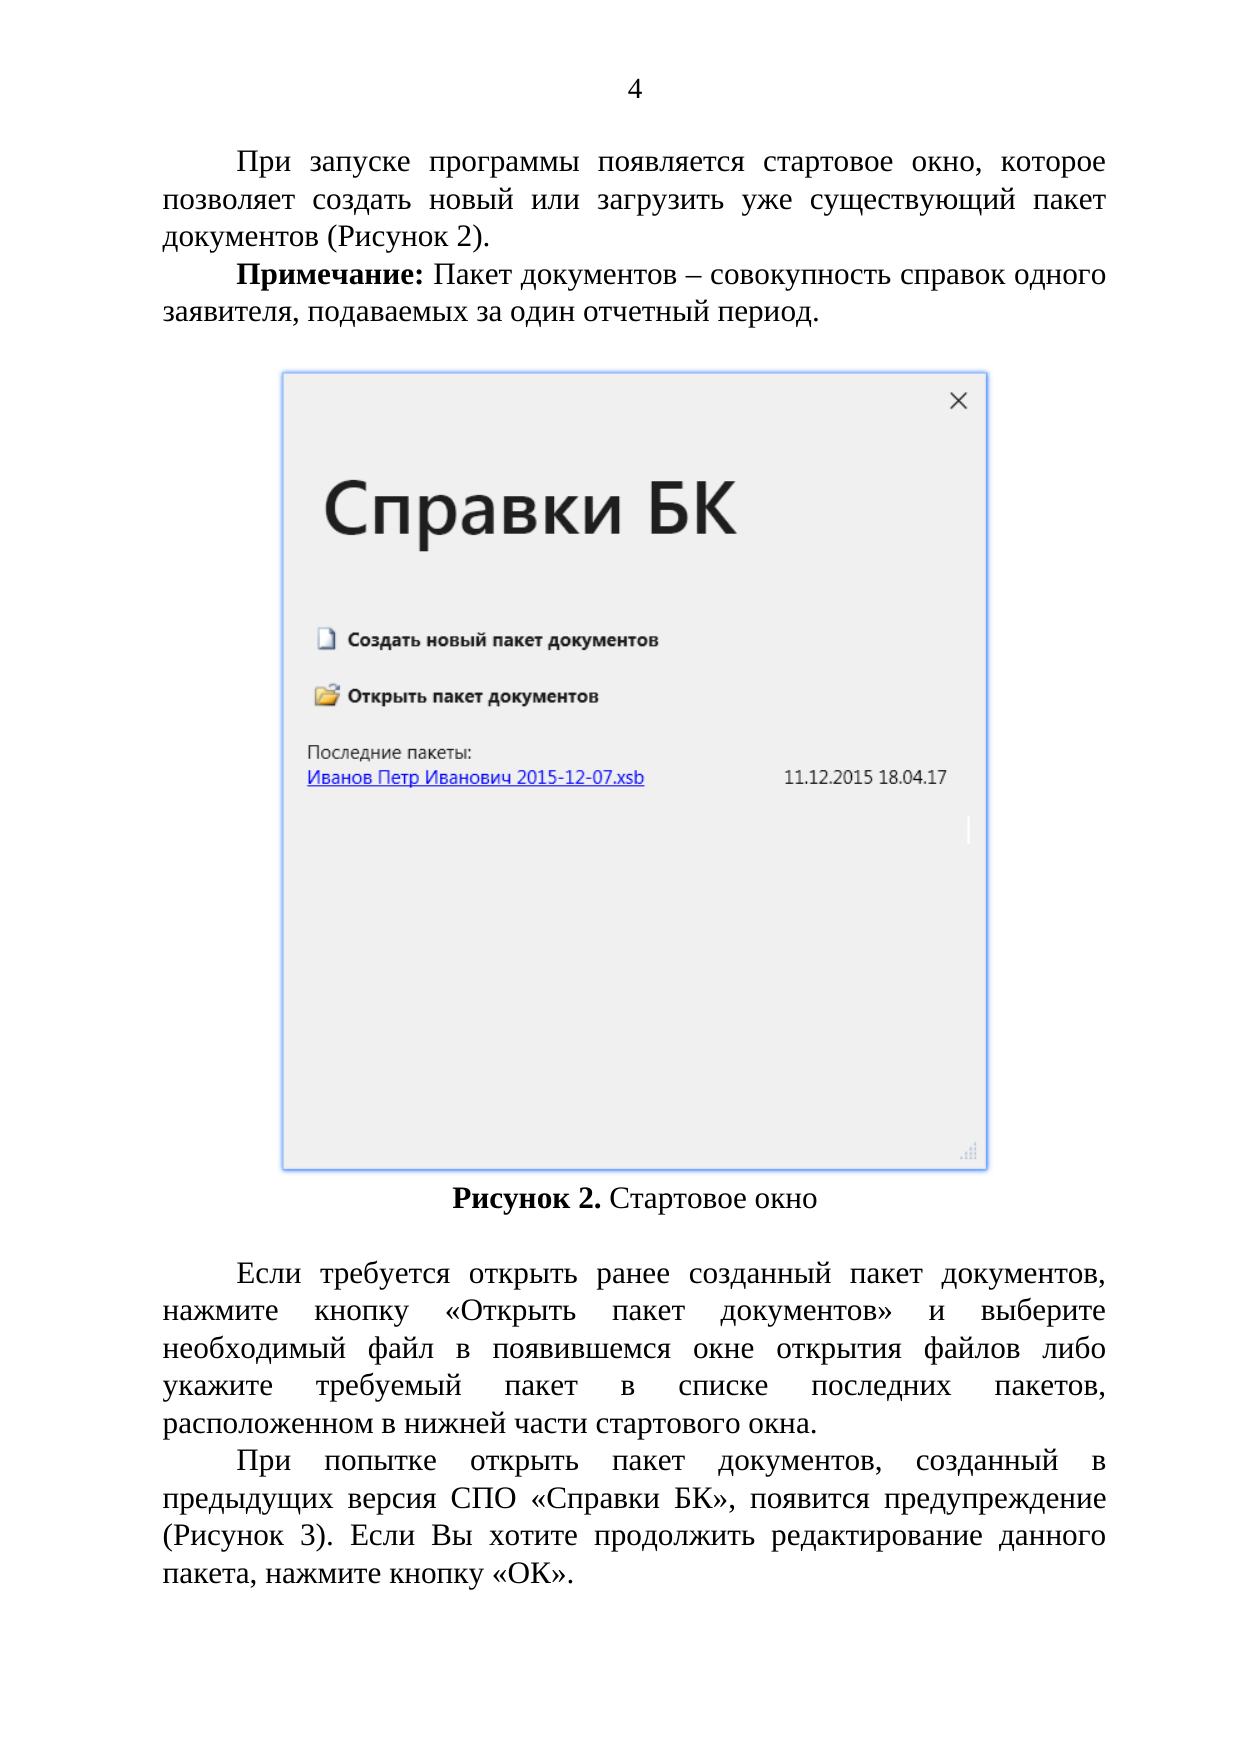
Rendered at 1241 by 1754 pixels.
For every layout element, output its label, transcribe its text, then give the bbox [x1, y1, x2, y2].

text Примечание: Пакет документов – совокупность справок одного заявителя, подаваемых за один отчетный период. [162, 254, 1107, 329]
picture [275, 365, 995, 1178]
text При попытке открыть пакет документов, созданный в предыдущих версия СПО «Справки БК», появится предупреждение (Рисунок 3). Если Вы хотите продолжить редактирование данного пакета, нажмите кнопку «ОК». [162, 1441, 1107, 1591]
text Рисунок 2. Стартовое окно [162, 1178, 1107, 1216]
text Если требуется открыть ранее созданный пакет документов, нажмите кнопку «Открыть пакет документов» и выберите необходимый файл в появившемся окне открытия файлов либо укажите требуемый пакет в списке последних пакетов, расположенном в нижней части стартового окна. [162, 1253, 1107, 1441]
